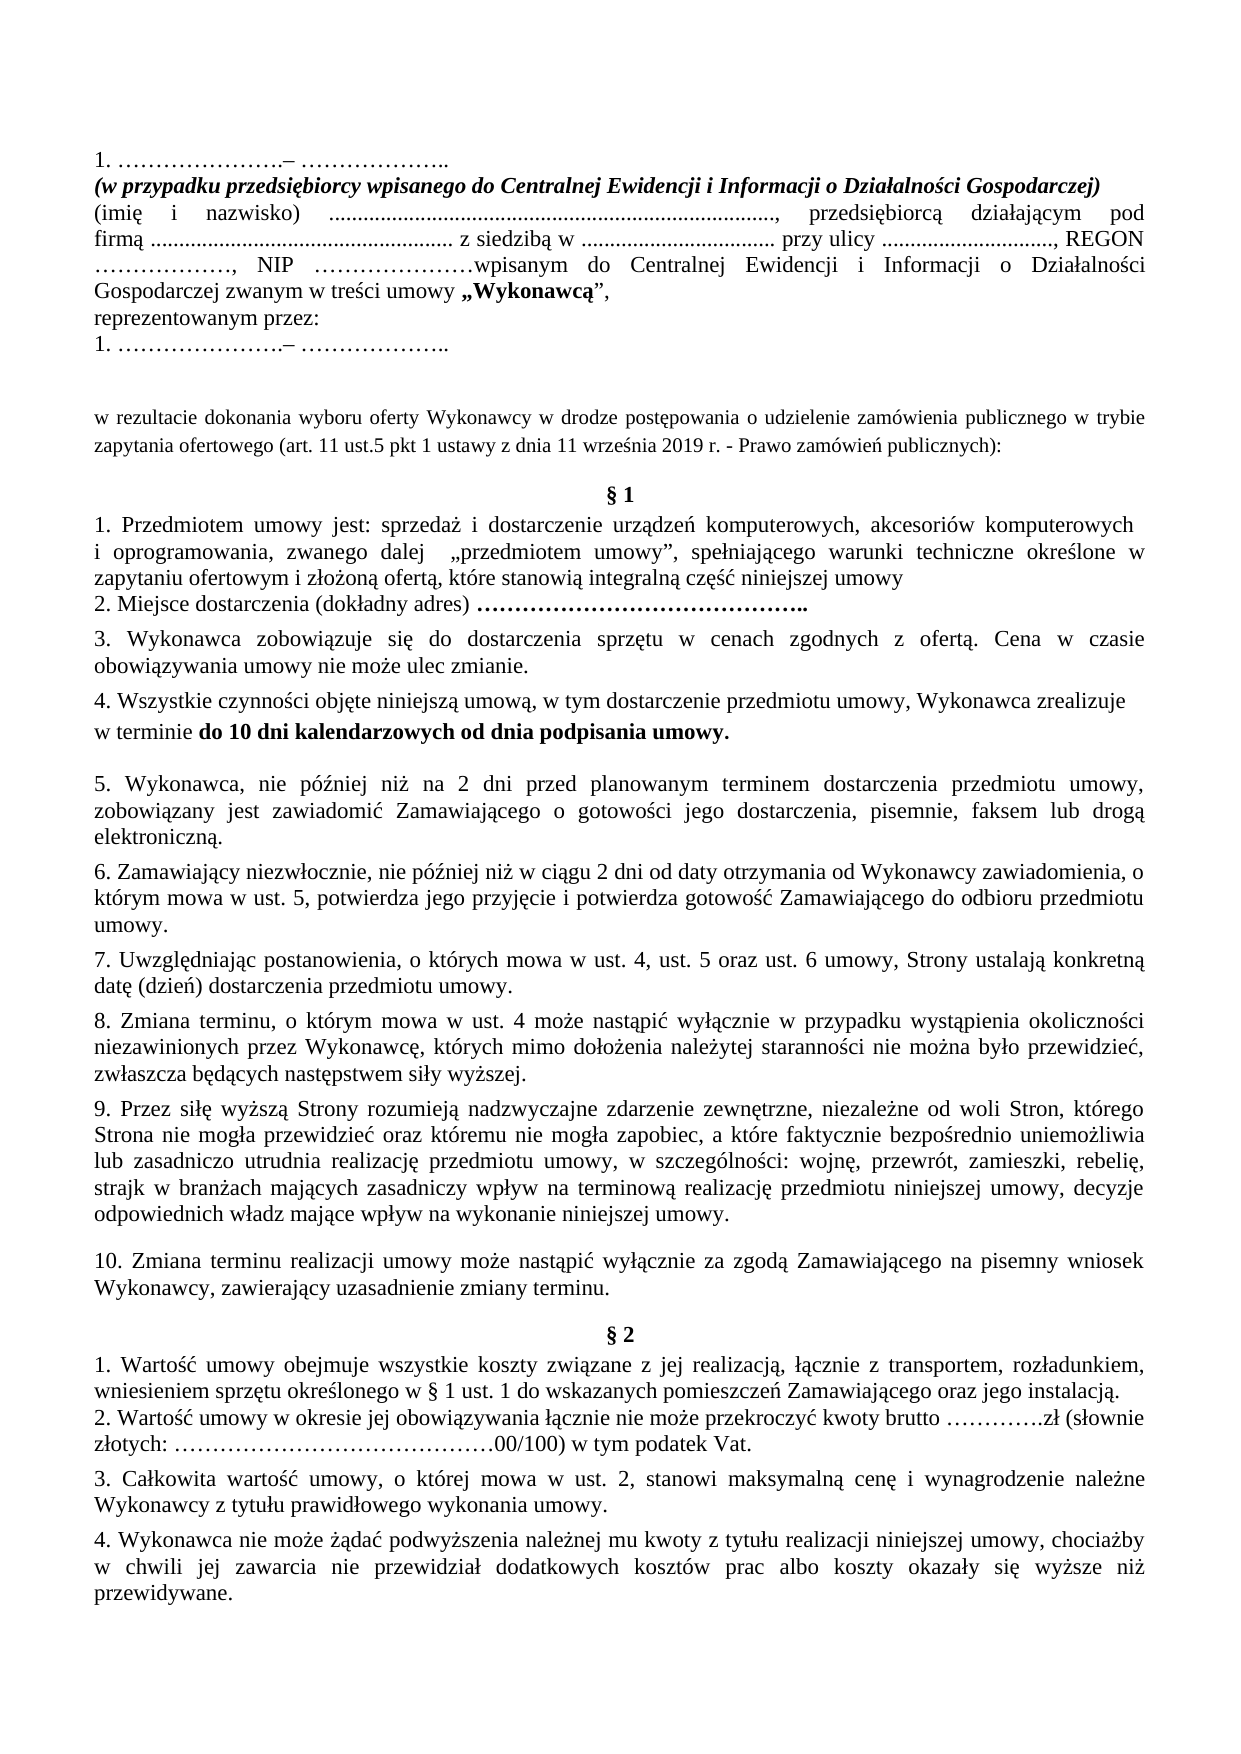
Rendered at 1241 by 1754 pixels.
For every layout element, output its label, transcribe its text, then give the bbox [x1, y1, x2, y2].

text 7. Uwzględniając postanowienia, o których mowa w ust. 4, ust. 5 oraz ust. 6 umowy, Strony ustalają konkretną datę (dzień) dostarczenia przedmiotu umowy. [94, 946, 1146, 998]
text 3. Całkowita wartość umowy, o której mowa w ust. 2, stanowi maksymalną cenę i wynagrodzenie należne Wykonawcy z tytułu prawidłowego wykonania umowy. [94, 1465, 1146, 1518]
text 4. Wykonawca nie może żądać podwyższenia należnej mu kwoty z tytułu realizacji niniejszej umowy, chociażby w chwili jej zawarcia nie przewidział dodatkowych kosztów prac albo koszty okazały się wyższe niż przewidywane. [94, 1527, 1146, 1606]
text (w przypadku przedsiębiorcy wpisanego do Centralnej Ewidencji i Informacji o Działalności Gospodarczej) [94, 172, 1146, 198]
text 6. Zamawiający niezwłocznie, nie później niż w ciągu 2 dni od daty otrzymania od Wykonawcy zawiadomienia, o którym mowa w ust. 5, potwierdza jego przyjęcie i potwierdza gotowość Zamawiającego do odbioru przedmiotu umowy. [94, 858, 1146, 937]
text 5. Wykonawca, nie później niż na 2 dni przed planowanym terminem dostarczenia przedmiotu umowy, zobowiązany jest zawiadomić Zamawiającego o gotowości jego dostarczenia, pisemnie, faksem lub drogą elektroniczną. [94, 770, 1146, 849]
text 2. Miejsce dostarczenia (dokładny adres) …………………………………….. [94, 590, 1146, 617]
text 1. Przedmiotem umowy jest: sprzedaż i dostarczenie urządzeń komputerowych, akcesoriów komputerowych i oprogramowania, zwanego dalej „przedmiotem umowy”, spełniającego warunki techniczne określone w zapytaniu ofertowym i złożoną ofertą, które stanowią integralną część niniejszej umowy [94, 511, 1146, 590]
text 1. ………………….– ……………….. [94, 330, 1146, 357]
text 4. Wszystkie czynności objęte niniejszą umową, w tym dostarczenie przedmiotu umowy, Wykonawca zrealizuje w terminie do 10 dni kalendarzowych od dnia podpisania umowy. [94, 687, 1146, 745]
text w rezultacie dokonania wyboru oferty Wykonawcy w drodze postępowania o udzielenie zamówienia publicznego w trybie zapytania ofertowego (art. 11 ust.5 pkt 1 ustawy z dnia 11 września 2019 r. - Prawo zamówień publicznych): [94, 405, 1146, 457]
text § 2 [94, 1321, 1146, 1347]
text reprezentowanym przez: [94, 304, 1146, 330]
text 1. Wartość umowy obejmuje wszystkie koszty związane z jej realizacją, łącznie z transportem, rozładunkiem, wniesieniem sprzętu określonego w § 1 ust. 1 do wskazanych pomieszczeń Zamawiającego oraz jego instalacją. [94, 1351, 1146, 1404]
text 3. Wykonawca zobowiązuje się do dostarczenia sprzętu w cenach zgodnych z ofertą. Cena w czasie obowiązywania umowy nie może ulec zmianie. [94, 625, 1146, 678]
text 10. Zmiana terminu realizacji umowy może nastąpić wyłącznie za zgodą Zamawiającego na pisemny wniosek Wykonawcy, zawierający uzasadnienie zmiany terminu. [94, 1247, 1146, 1300]
text 9. Przez siłę wyższą Strony rozumieją nadzwyczajne zdarzenie zewnętrzne, niezależne od woli Stron, którego Strona nie mogła przewidzieć oraz któremu nie mogła zapobiec, a które faktycznie bezpośrednio uniemożliwia lub zasadniczo utrudnia realizację przedmiotu umowy, w szczególności: wojnę, przewrót, zamieszki, rebelię, strajk w branżach mających zasadniczy wpływ na terminową realizację przedmiotu niniejszej umowy, decyzje odpowiednich władz mające wpływ na wykonanie niniejszej umowy. [94, 1095, 1146, 1227]
text (imię i nazwisko) .............................................................................., przedsiębiorcą działającym pod firmą ..................................................... z siedzibą w .................................. przy ulicy .............................., REGON ………………, NIP …………………wpisanym do Centralnej Ewidencji i Informacji o Działalności Gospodarczej zwanym w treści umowy „Wykonawcą”, [94, 198, 1146, 304]
text 2. Wartość umowy w okresie jej obowiązywania łącznie nie może przekroczyć kwoty brutto ………….zł (słownie złotych: ……………………………………00/100) w tym podatek Vat. [94, 1404, 1146, 1457]
text 1. ………………….– ……………….. [94, 146, 1146, 172]
text 8. Zmiana terminu, o którym mowa w ust. 4 może nastąpić wyłącznie w przypadku wystąpienia okoliczności niezawinionych przez Wykonawcę, których mimo dołożenia należytej staranności nie można było przewidzieć, zwłaszcza będących następstwem siły wyższej. [94, 1007, 1146, 1086]
text § 1 [94, 481, 1146, 507]
